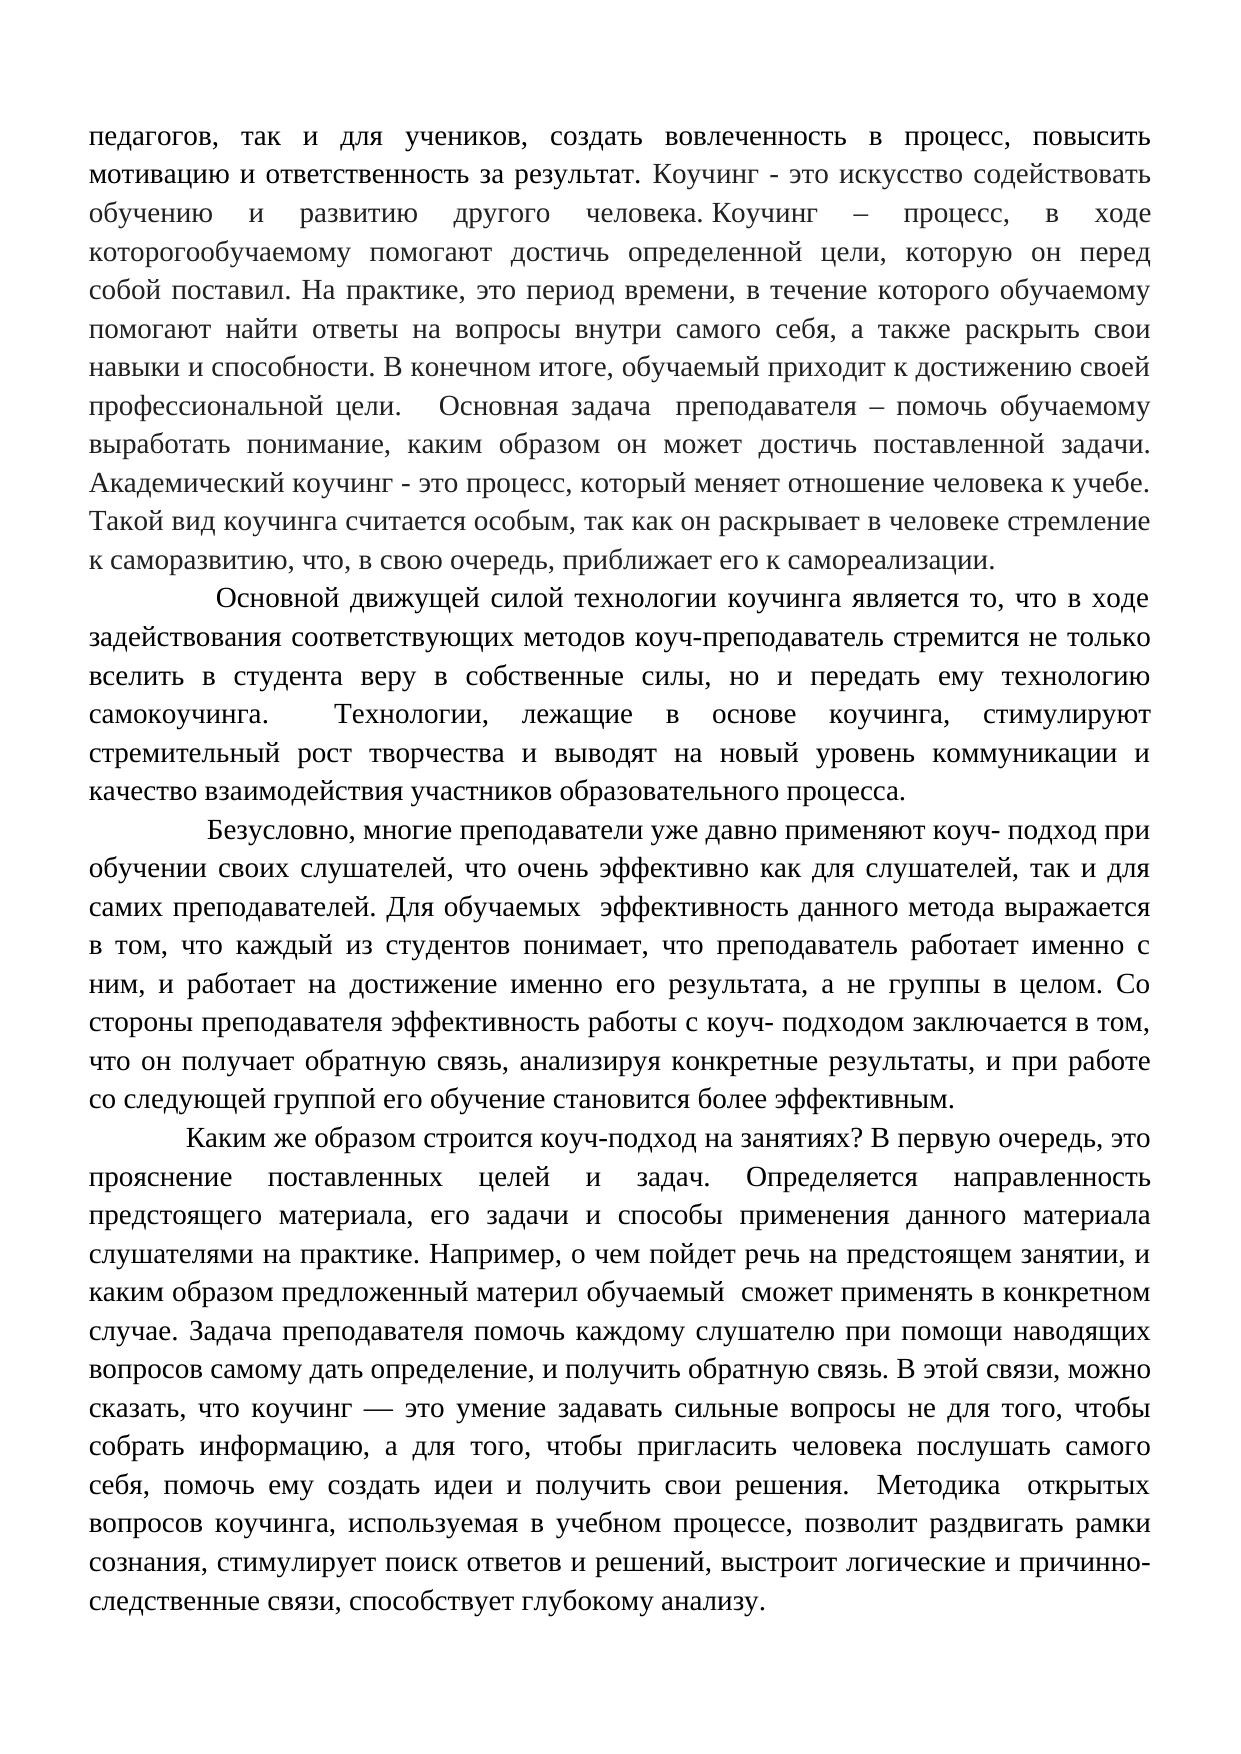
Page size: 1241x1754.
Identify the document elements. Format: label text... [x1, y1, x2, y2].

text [88, 118, 1152, 491]
text Каким же образом строится коуч-подход на занятиях? В первую очередь, это прояснение поставленных целей и задач. Определяется направленность предстоящего материала, его задачи и способы применения данного материала слушателями на практике. Например, о чем пойдет речь на предстоящем занятии, и каким образом предложенный материл обучаемый сможет применять в конкретном случае. Задача преподавателя помочь каждому слушателю при помощи наводящих вопросов самому дать определение, и получить обратную связь. В этой связи, можно сказать, что коучинг — это умение задавать сильные вопросы не для того, чтобы собрать информацию, а для того, чтобы пригласить человека послушать самого себя, помочь ему создать идеи и получить свои решения. Методика открытых вопросов коучинга, используемая в учебном процессе, позволит раздвигать рамки сознания, стимулирует поиск ответов и решений, выстроит логические и причинно-следственные связи, способствует глубокому анализу. [88, 1120, 1152, 1616]
text Безусловно, многие преподаватели уже давно применяют коуч- подход при обучении своих слушателей, что очень эффективно как для слушателей, так и для самих преподавателей. Для обучаемых эффективность данного метода выражается в том, что каждый из студентов понимает, что преподаватель работает именно с ним, и работает на достижение именно его результата, а не группы в целом. Со стороны преподавателя эффективность работы с коуч- подходом заключается в том, что он получает обратную связь, анализируя конкретные результаты, и при работе со следующей группой его обучение становится более эффективным. [88, 812, 1152, 1115]
text Основной движущей силой технологии коучинга является то, что в ходе задействования соответствующих методов коуч-преподаватель стремится не только вселить в студента веру в собственные силы, но и передать ему технологию самокоучинга. Технологии, лежащие в основе коучинга, стимулируют стремительный рост творчества и выводят на новый уровень коммуникации и качество взаимодействия участников образовательного процесса. [88, 581, 1152, 807]
